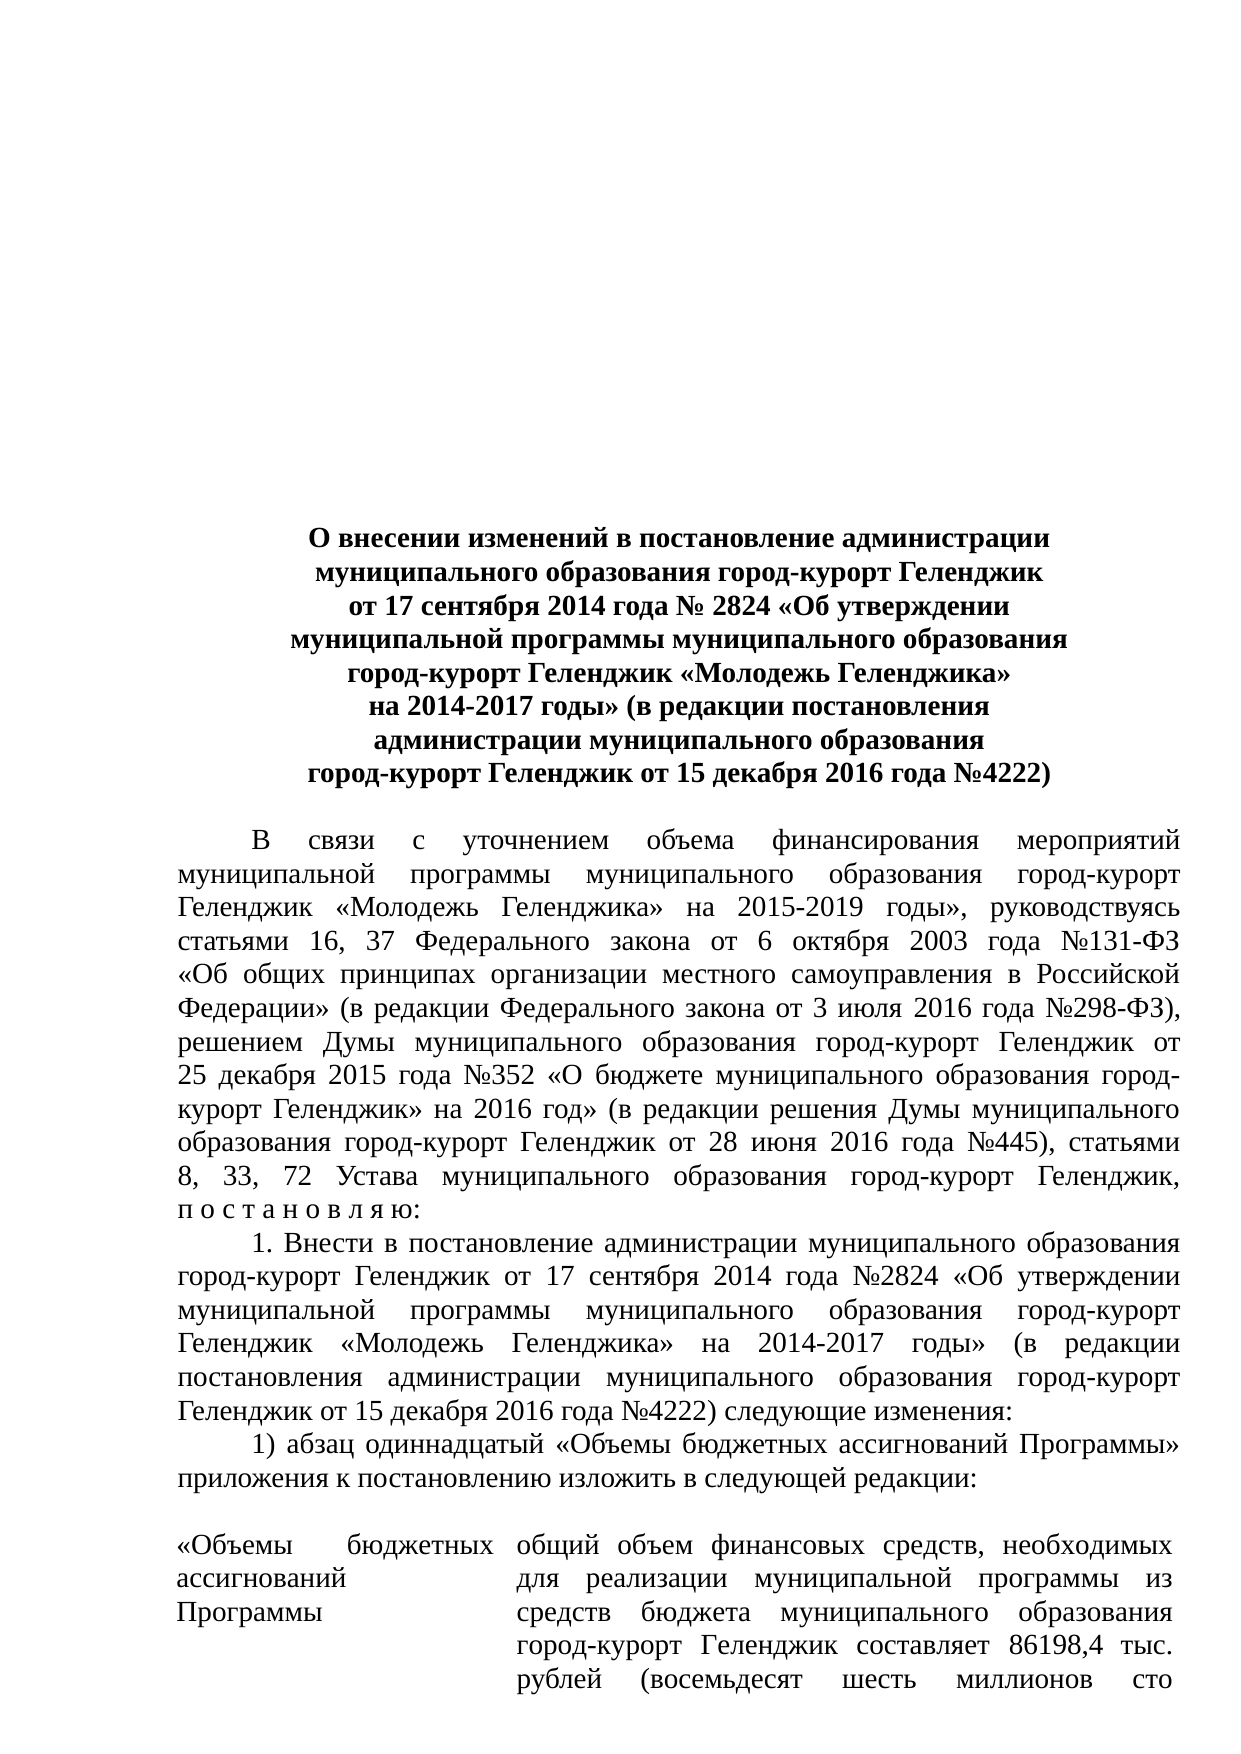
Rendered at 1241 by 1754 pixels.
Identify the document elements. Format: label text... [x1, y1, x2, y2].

text муниципального образования город-курорт Геленджик [177, 554, 1181, 588]
text муниципальной программы муниципального образования [177, 621, 1181, 655]
text В связи с уточнением объема финансирования мероприятий муниципальной программы муниципального образования город-курорт Геленджик «Молодежь Геленджика» на 2015-2019 годы», руководствуясь статьями 16, 37 Федерального закона от 6 октября 2003 года №131-ФЗ «Об общих принципах организации местного самоуправления в Российской Федерации» (в редакции Федерального закона от 3 июля 2016 года №298-ФЗ), решением Думы муниципального образования город-курорт Геленджик от 25 декабря 2015 года №352 «О бюджете муниципального образования город-курорт Геленджик» на 2016 год» (в редакции решения Думы муниципального образования город-курорт Геленджик от 28 июня 2016 года №445), статьями 8, 33, 72 Устава муниципального образования город-курорт Геленджик, п о с т а н о в л я ю: [177, 822, 1181, 1225]
text 1) абзац одиннадцатый «Объемы бюджетных ассигнований Программы» приложения к постановлению изложить в следующей редакции: [177, 1426, 1181, 1493]
text О внесении изменений в постановление администрации [177, 521, 1181, 554]
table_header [505, 1527, 1184, 1694]
text город-курорт Геленджик «Молодежь Геленджика» [177, 655, 1181, 688]
text 1. Внести в постановление администрации муниципального образования город-курорт Геленджик от 17 сентября 2014 года №2824 «Об утверждении муниципальной программы муниципального образования город-курорт Геленджик «Молодежь Геленджика» на 2014-2017 годы» (в редакции постановления администрации муниципального образования город-курорт Геленджик от 15 декабря 2016 года №4222) следующие изменения: [177, 1225, 1181, 1426]
text от 17 сентября 2014 года № 2824 «Об утверждении [177, 588, 1181, 621]
text администрации муниципального образования [177, 722, 1181, 755]
text на 2014-2017 годы» (в редакции постановления [177, 688, 1181, 722]
text город-курорт Геленджик от 15 декабря 2016 года №4222) [177, 755, 1181, 789]
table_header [165, 1527, 505, 1694]
